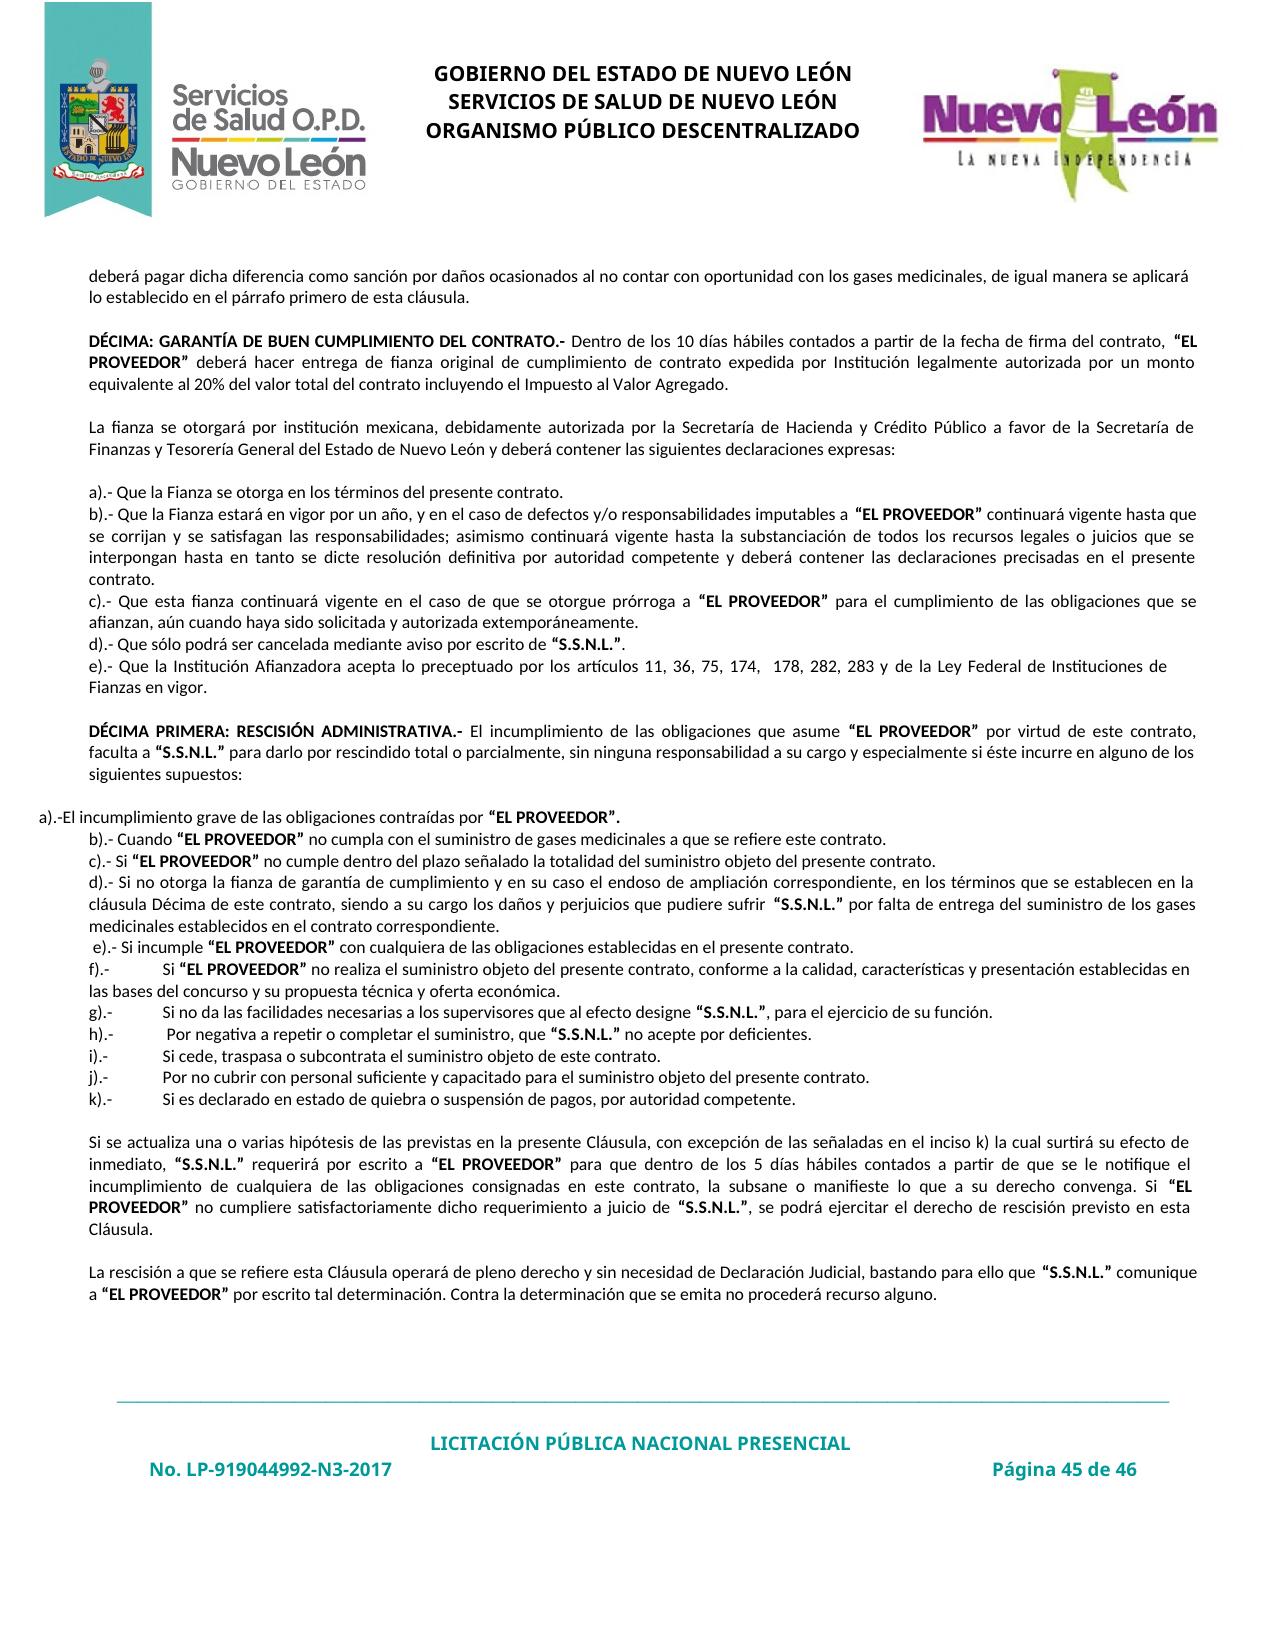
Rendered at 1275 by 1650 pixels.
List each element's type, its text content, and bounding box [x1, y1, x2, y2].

text e).- Que la Institución Afianzadora acepta lo preceptuado por los artículos 11, 36, 75, 174, 178, 282, 283 y de la Ley Federal de Instituciones de Fianzas en vigor. [89, 655, 1167, 698]
text DÉCIMA: GARANTÍA DE BUEN CUMPLIMIENTO DEL CONTRATO.- Dentro de los 10 días hábiles contados a partir de la fecha de firma del contrato, “EL PROVEEDOR” deberá hacer entrega de fianza original de cumplimiento de contrato expedida por Institución legalmente autorizada por un monto equivalente al 20% del valor total del contrato incluyendo el Impuesto al Valor Agregado. [89, 330, 1197, 395]
text d).- Que sólo podrá ser cancelada mediante aviso por escrito de “S.S.N.L.”. [89, 633, 1192, 655]
text k).- Si es declarado en estado de quiebra o suspensión de pagos, por autoridad competente. [89, 1088, 1192, 1110]
text g).- Si no da las facilidades necesarias a los supervisores que al efecto designe “S.S.N.L.”, para el ejercicio de su función. [89, 1001, 1192, 1023]
text DÉCIMA PRIMERA: RESCISIÓN ADMINISTRATIVA.- El incumplimiento de las obligaciones que asume “EL PROVEEDOR” por virtud de este contrato, faculta a “S.S.N.L.” para darlo por rescindido total o parcialmente, sin ninguna responsabilidad a su cargo y especialmente si éste incurre en alguno de los siguientes supuestos: [89, 720, 1197, 785]
text La fianza se otorgará por institución mexicana, debidamente autorizada por la Secretaría de Hacienda y Crédito Público a favor de la Secretaría de Finanzas y Tesorería General del Estado de Nuevo León y deberá contener las siguientes declaraciones expresas: [89, 416, 1197, 460]
text a).-El incumplimiento grave de las obligaciones contraídas por “EL PROVEEDOR”. [15, 806, 1198, 828]
text h).- Por negativa a repetir o completar el suministro, que “S.S.N.L.” no acepte por deficientes. [89, 1023, 1192, 1045]
text b).- Que la Fianza estará en vigor por un año, y en el caso de defectos y/o responsabilidades imputables a “EL PROVEEDOR” continuará vigente hasta que se corrijan y se satisfagan las responsabilidades; asimismo continuará vigente hasta la substanciación de todos los recursos legales o juicios que se interpongan hasta en tanto se dicte resolución definitiva por autoridad competente y deberá contener las declaraciones precisadas en el presente contrato. [89, 503, 1197, 590]
text c).- Que esta fianza continuará vigente en el caso de que se otorgue prórroga a “EL PROVEEDOR” para el cumplimiento de las obligaciones que se afianzan, aún cuando haya sido solicitada y autorizada extemporáneamente. [89, 590, 1197, 633]
picture [15, 2, 1249, 229]
text i).- Si cede, traspasa o subcontrata el suministro objeto de este contrato. [89, 1045, 1192, 1066]
text Si se actualiza una o varias hipótesis de las previstas en la presente Cláusula, con excepción de las señaladas en el inciso k) la cual surtirá su efecto de inmediato, “S.S.N.L.” requerirá por escrito a “EL PROVEEDOR” para que dentro de los 5 días hábiles contados a partir de que se le notifique el incumplimiento de cualquiera de las obligaciones consignadas en este contrato, la subsane o manifieste lo que a su derecho convenga. Si “EL PROVEEDOR” no cumpliere satisfactoriamente dicho requerimiento a juicio de “S.S.N.L.”, se podrá ejercitar el derecho de rescisión previsto en esta Cláusula. [89, 1131, 1192, 1240]
text j).- Por no cubrir con personal suficiente y capacitado para el suministro objeto del presente contrato. [89, 1066, 1192, 1088]
text b).- Cuando “EL PROVEEDOR” no cumpla con el suministro de gases medicinales a que se refiere este contrato. [89, 828, 1197, 850]
text f).- Si “EL PROVEEDOR” no realiza el suministro objeto del presente contrato, conforme a la calidad, características y presentación establecidas en las bases del concurso y su propuesta técnica y oferta económica. [89, 958, 1192, 1001]
text e).- Si incumple “EL PROVEEDOR” con cualquiera de las obligaciones establecidas en el presente contrato. [89, 936, 1197, 958]
text La rescisión a que se refiere esta Cláusula operará de pleno derecho y sin necesidad de Declaración Judicial, bastando para ello que “S.S.N.L.” comunique a “EL PROVEEDOR” por escrito tal determinación. Contra la determinación que se emita no procederá recurso alguno. [89, 1261, 1197, 1305]
text a).- Que la Fianza se otorga en los términos del presente contrato. [89, 481, 1197, 503]
text c).- Si “EL PROVEEDOR” no cumple dentro del plazo señalado la totalidad del suministro objeto del presente contrato. [89, 850, 1197, 871]
text d).- Si no otorga la fianza de garantía de cumplimiento y en su caso el endoso de ampliación correspondiente, en los términos que se establecen en la cláusula Décima de este contrato, siendo a su cargo los daños y perjuicios que pudiere sufrir “S.S.N.L.” por falta de entrega del suministro de los gases medicinales establecidos en el contrato correspondiente. [89, 871, 1197, 936]
